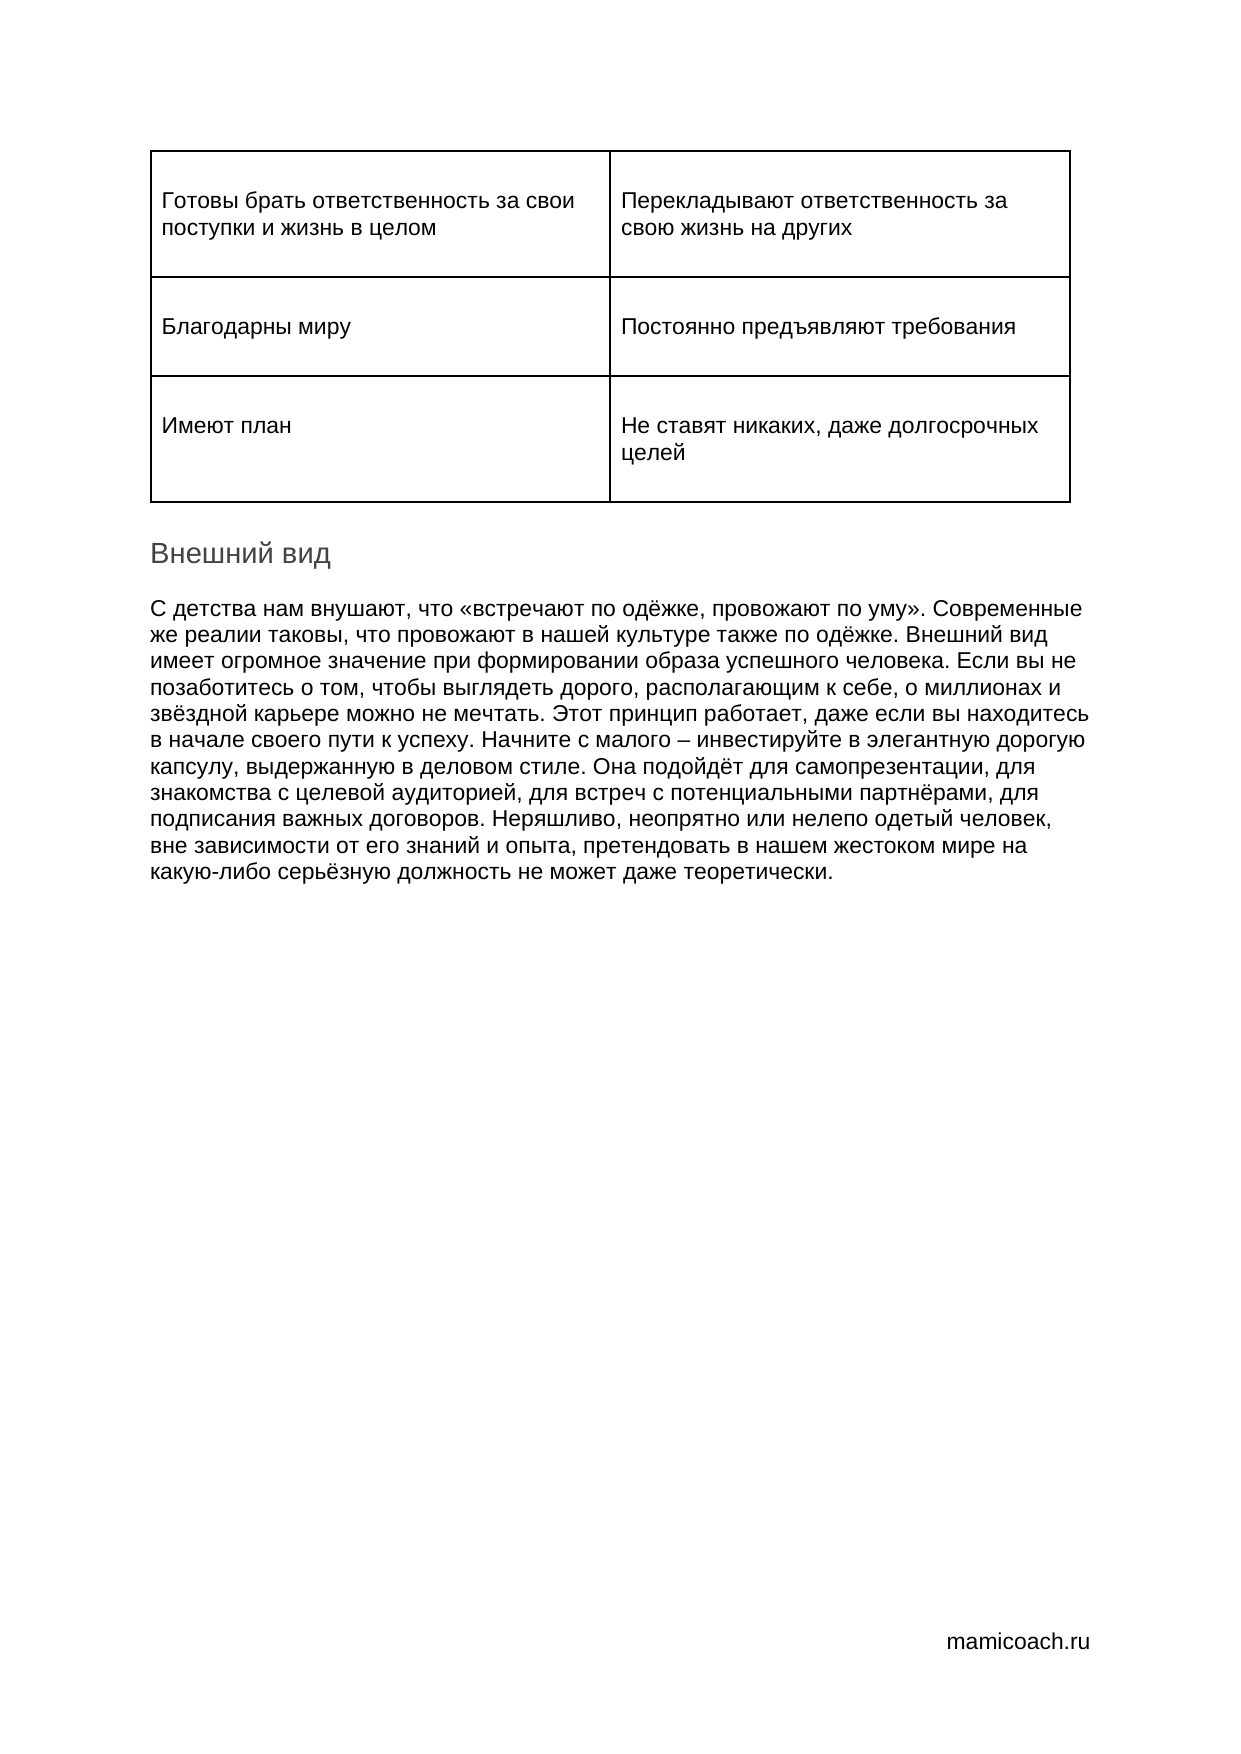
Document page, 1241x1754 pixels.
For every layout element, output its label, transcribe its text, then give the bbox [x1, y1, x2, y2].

table_cell Имеют план [152, 377, 609, 501]
table_cell Не ставят никаких, даже долгосрочных целей [611, 377, 1069, 501]
subtitle Внешний вид [150, 536, 1090, 569]
table_cell Благодарны миру [152, 278, 609, 375]
text С детства нам внушают, что «встречают по одёжке, провожают по уму». Современные же реалии таковы, что провожают в нашей культуре также по одёжке. Внешний вид имеет огромное значение при формировании образа успешного человека. Если вы не позаботитесь о том, чтобы выглядеть дорого, располагающим к себе, о миллионах и звёздной карьере можно не мечтать. Этот принцип работает, даже если вы находитесь в начале своего пути к успеху. Начните с малого – инвестируйте в элегантную дорогую капсулу, выдержанную в деловом стиле. Она подойдёт для самопрезентации, для знакомства с целевой аудиторией, для встреч с потенциальными партнёрами, для подписания важных договоров. Неряшливо, неопрятно или нелепо одетый человек, вне зависимости от его знаний и опыта, претендовать в нашем жестоком мире на какую-либо серьёзную должность не может даже теоретически. [150, 594, 1090, 884]
table_cell Готовы брать ответственность за свои поступки и жизнь в целом [152, 152, 609, 276]
table_cell Постоянно предъявляют требования [611, 278, 1069, 375]
table_cell Перекладывают ответственность за свою жизнь на других [611, 152, 1069, 276]
